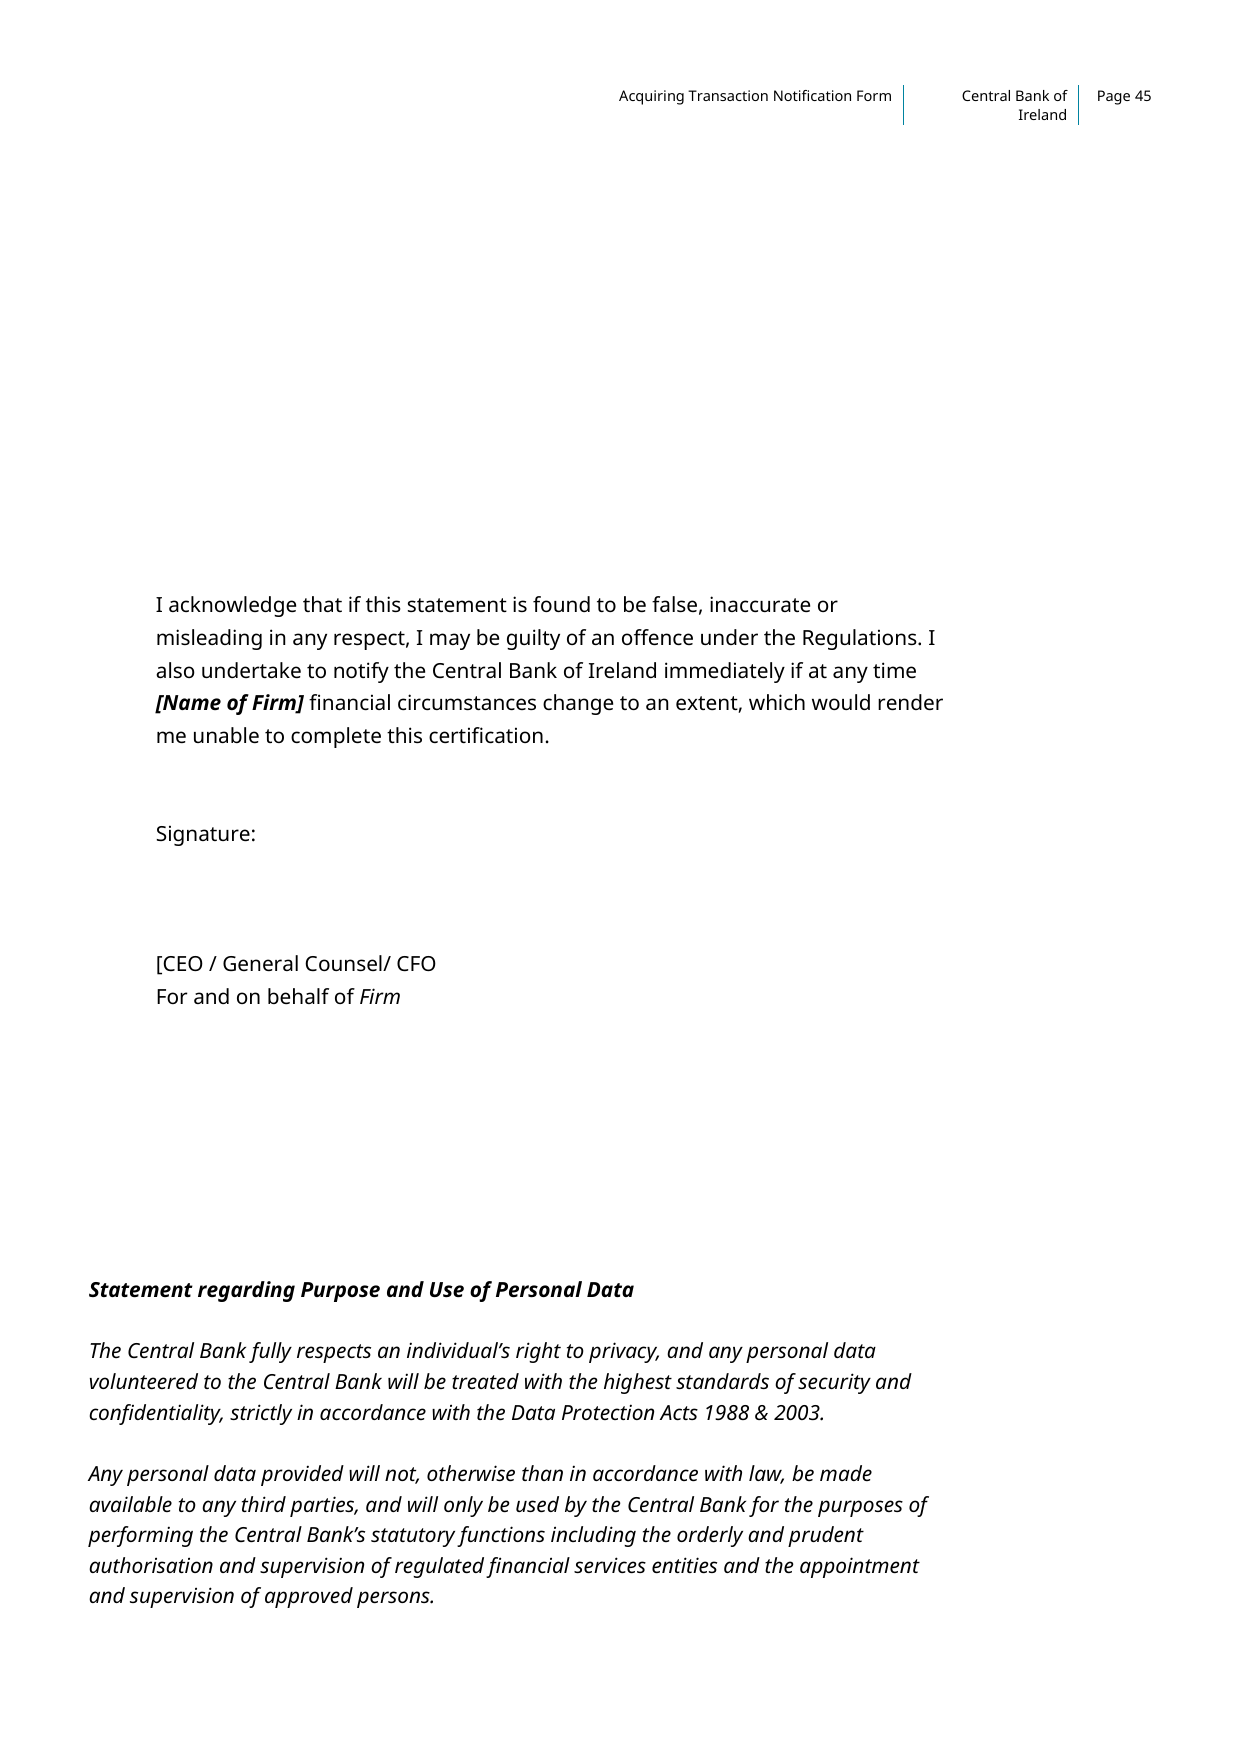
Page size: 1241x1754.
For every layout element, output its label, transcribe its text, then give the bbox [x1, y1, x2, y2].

list Statement regarding Purpose and Use of Personal Data [88, 1275, 945, 1304]
list Any personal data provided will not, otherwise than in accordance with law, be made available to any third parties, and will only be used by the Central Bank for the purposes of performing the Central Bank’s statutory functions including the orderly and prudent authorisation and supervision of regulated financial services entities and the appointment and supervision of approved persons. [88, 1459, 945, 1610]
list I acknowledge that if this statement is found to be false, inaccurate or misleading in any respect, I may be guilty of an offence under the Regulations. I also undertake to notify the Central Bank of Ireland immediately if at any time [Name of Firm] financial circumstances change to an extent, which would render me unable to complete this certification. [156, 591, 945, 749]
list The Central Bank fully respects an individual’s right to privacy, and any personal data volunteered to the Central Bank will be treated with the highest standards of security and confidentiality, strictly in accordance with the Data Protection Acts 1988 & 2003. [88, 1337, 945, 1426]
list [CEO / General Counsel/ CFO [156, 949, 945, 978]
list Signature: [156, 819, 945, 847]
list For and on behalf of Firm [156, 982, 945, 1010]
